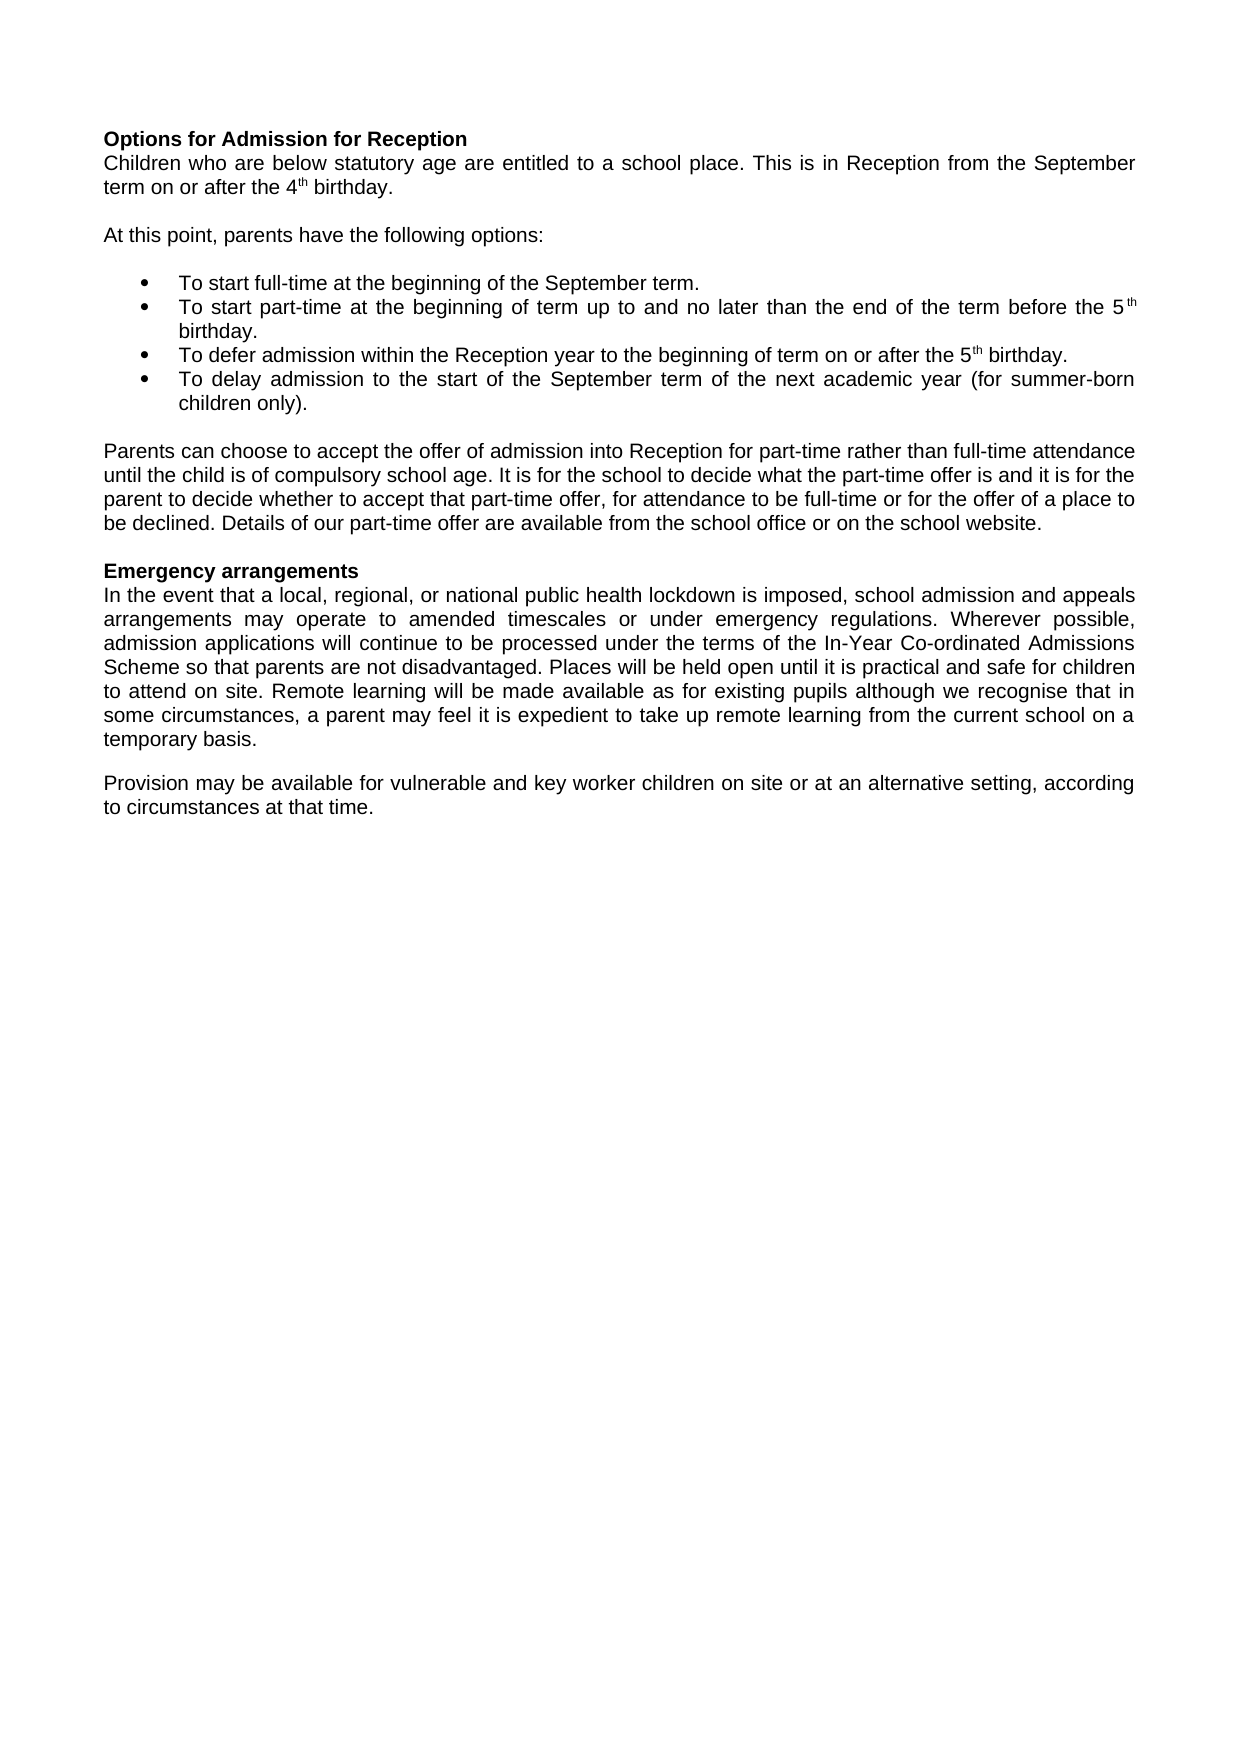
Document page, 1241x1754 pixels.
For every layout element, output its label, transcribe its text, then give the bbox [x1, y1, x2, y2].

text At this point, parents have the following options: [103, 223, 1137, 247]
list To delay admission to the start of the September term of the next academic year (for summer-born children only). [141, 367, 1137, 415]
text Parents can choose to accept the offer of admission into Reception for part-time rather than full-time attendance until the child is of compulsory school age. It is for the school to decide what the part-time offer is and it is for the parent to decide whether to accept that part-time offer, for attendance to be full-time or for the offer of a place to be declined. Details of our part-time offer are available from the school office or on the school website. [103, 439, 1137, 535]
list To defer admission within the Reception year to the beginning of term on or after the 5th birthday. [141, 343, 1137, 367]
list To start full-time at the beginning of the September term. [141, 271, 1137, 295]
text Options for Admission for Reception [103, 127, 1137, 151]
text In the event that a local, regional, or national public health lockdown is imposed, school admission and appeals arrangements may operate to amended timescales or under emergency regulations. Wherever possible, admission applications will continue to be processed under the terms of the In-Year Co-ordinated Admissions Scheme so that parents are not disadvantaged. Places will be held open until it is practical and safe for children to attend on site. Remote learning will be made available as for existing pupils although we recognise that in some circumstances, a parent may feel it is expedient to take up remote learning from the current school on a temporary basis. [103, 583, 1137, 750]
text Children who are below statutory age are entitled to a school place. This is in Reception from the September term on or after the 4th birthday. [103, 151, 1137, 199]
text Emergency arrangements [103, 559, 1137, 583]
text Provision may be available for vulnerable and key worker children on site or at an alternative setting, according to circumstances at that time. [103, 771, 1137, 819]
list To start part-time at the beginning of term up to and no later than the end of the term before the 5th birthday. [141, 295, 1137, 343]
